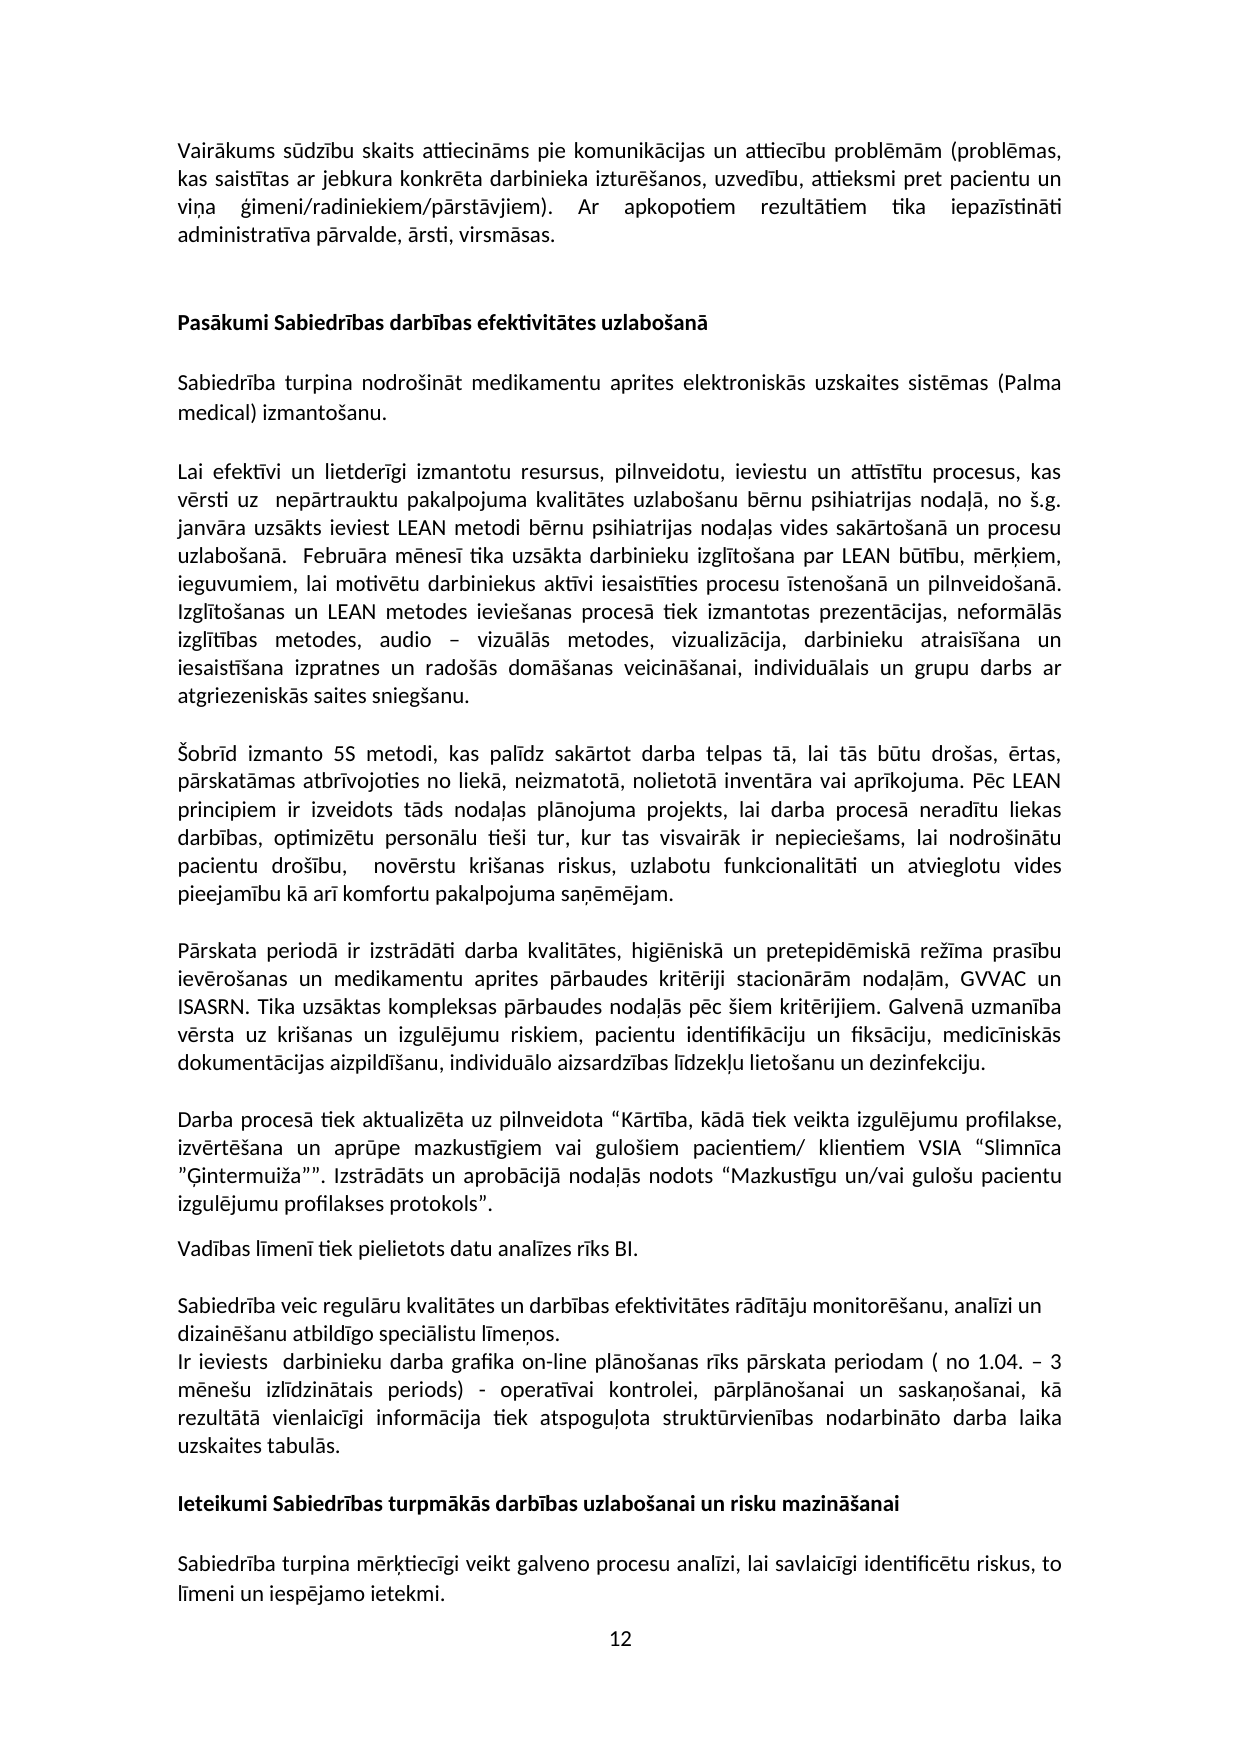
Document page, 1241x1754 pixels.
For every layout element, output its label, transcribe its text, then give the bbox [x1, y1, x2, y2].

text Ieteikumi Sabiedrības turpmākās darbības uzlabošanai un risku mazināšanai [177, 1489, 1063, 1517]
text Šobrīd izmanto 5S metodi, kas palīdz sakārtot darba telpas tā, lai tās būtu drošas, ērtas, pārskatāmas atbrīvojoties no liekā, neizmatotā, nolietotā inventāra vai aprīkojuma. Pēc LEAN principiem ir izveidots tāds nodaļas plānojuma projekts, lai darba procesā neradītu liekas darbības, optimizētu personālu tieši tur, kur tas visvairāk ir nepieciešams, lai nodrošinātu pacientu drošību, novērstu krišanas riskus, uzlabotu funkcionalitāti un atvieglotu vides pieejamību kā arī komfortu pakalpojuma saņēmējam. [177, 739, 1063, 907]
text Sabiedrība turpina mērķtiecīgi veikt galveno procesu analīzi, lai savlaicīgi identificētu riskus, to līmeni un iespējamo ietekmi. [177, 1549, 1063, 1607]
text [177, 136, 1063, 248]
list Ir ieviests darbinieku darba grafika on-line plānošanas rīks pārskata periodam ( no 1.04. – 3 mēnešu izlīdzinātais periods) - operatīvai kontrolei, pārplānošanai un saskaņošanai, kā rezultātā vienlaicīgi informācija tiek atspoguļota struktūrvienības nodarbināto darba laika uzskaites tabulās. [177, 1347, 1063, 1459]
text Darba procesā tiek aktualizēta uz pilnveidota “Kārtība, kādā tiek veikta izgulējumu profilakse, izvērtēšana un aprūpe mazkustīgiem vai gulošiem pacientiem/ klientiem VSIA “Slimnīca ”Ģintermuiža””. Izstrādāts un aprobācijā nodaļās nodots “Mazkustīgu un/vai gulošu pacientu izgulējumu profilakses protokols”. [177, 1105, 1063, 1217]
text Lai efektīvi un lietderīgi izmantotu resursus, pilnveidotu, ieviestu un attīstītu procesus, kas vērsti uz nepārtrauktu pakalpojuma kvalitātes uzlabošanu bērnu psihiatrijas nodaļā, no š.g. janvāra uzsākts ieviest LEAN metodi bērnu psihiatrijas nodaļas vides sakārtošanā un procesu uzlabošanā. Februāra mēnesī tika uzsākta darbinieku izglītošana par LEAN būtību, mērķiem, ieguvumiem, lai motivētu darbiniekus aktīvi iesaistīties procesu īstenošanā un pilnveidošanā. Izglītošanas un LEAN metodes ieviešanas procesā tiek izmantotas prezentācijas, neformālās izglītības metodes, audio – vizuālās metodes, vizualizācija, darbinieku atraisīšana un iesaistīšana izpratnes un radošās domāšanas veicināšanai, individuālais un grupu darbs ar atgriezeniskās saites sniegšanu. [177, 457, 1063, 709]
text Vadības līmenī tiek pielietots datu analīzes rīks BI. [177, 1234, 1063, 1262]
text Pārskata periodā ir izstrādāti darba kvalitātes, higiēniskā un pretepidēmiskā režīma prasību ievērošanas un medikamentu aprites pārbaudes kritēriji stacionārām nodaļām, GVVAC un ISASRN. Tika uzsāktas kompleksas pārbaudes nodaļās pēc šiem kritērijiem. Galvenā uzmanība vērsta uz krišanas un izgulējumu riskiem, pacientu identifikāciju un fiksāciju, medicīniskās dokumentācijas aizpildīšanu, individuālo aizsardzības līdzekļu lietošanu un dezinfekciju. [177, 936, 1063, 1076]
text Pasākumi Sabiedrības darbības efektivitātes uzlabošanā [177, 308, 1063, 336]
list Sabiedrība veic regulāru kvalitātes un darbības efektivitātes rādītāju monitorēšanu, analīzi un dizainēšanu atbildīgo speciālistu līmeņos. [177, 1291, 1063, 1347]
text Sabiedrība turpina nodrošināt medikamentu aprites elektroniskās uzskaites sistēmas (Palma medical) izmantošanu. [177, 368, 1063, 426]
